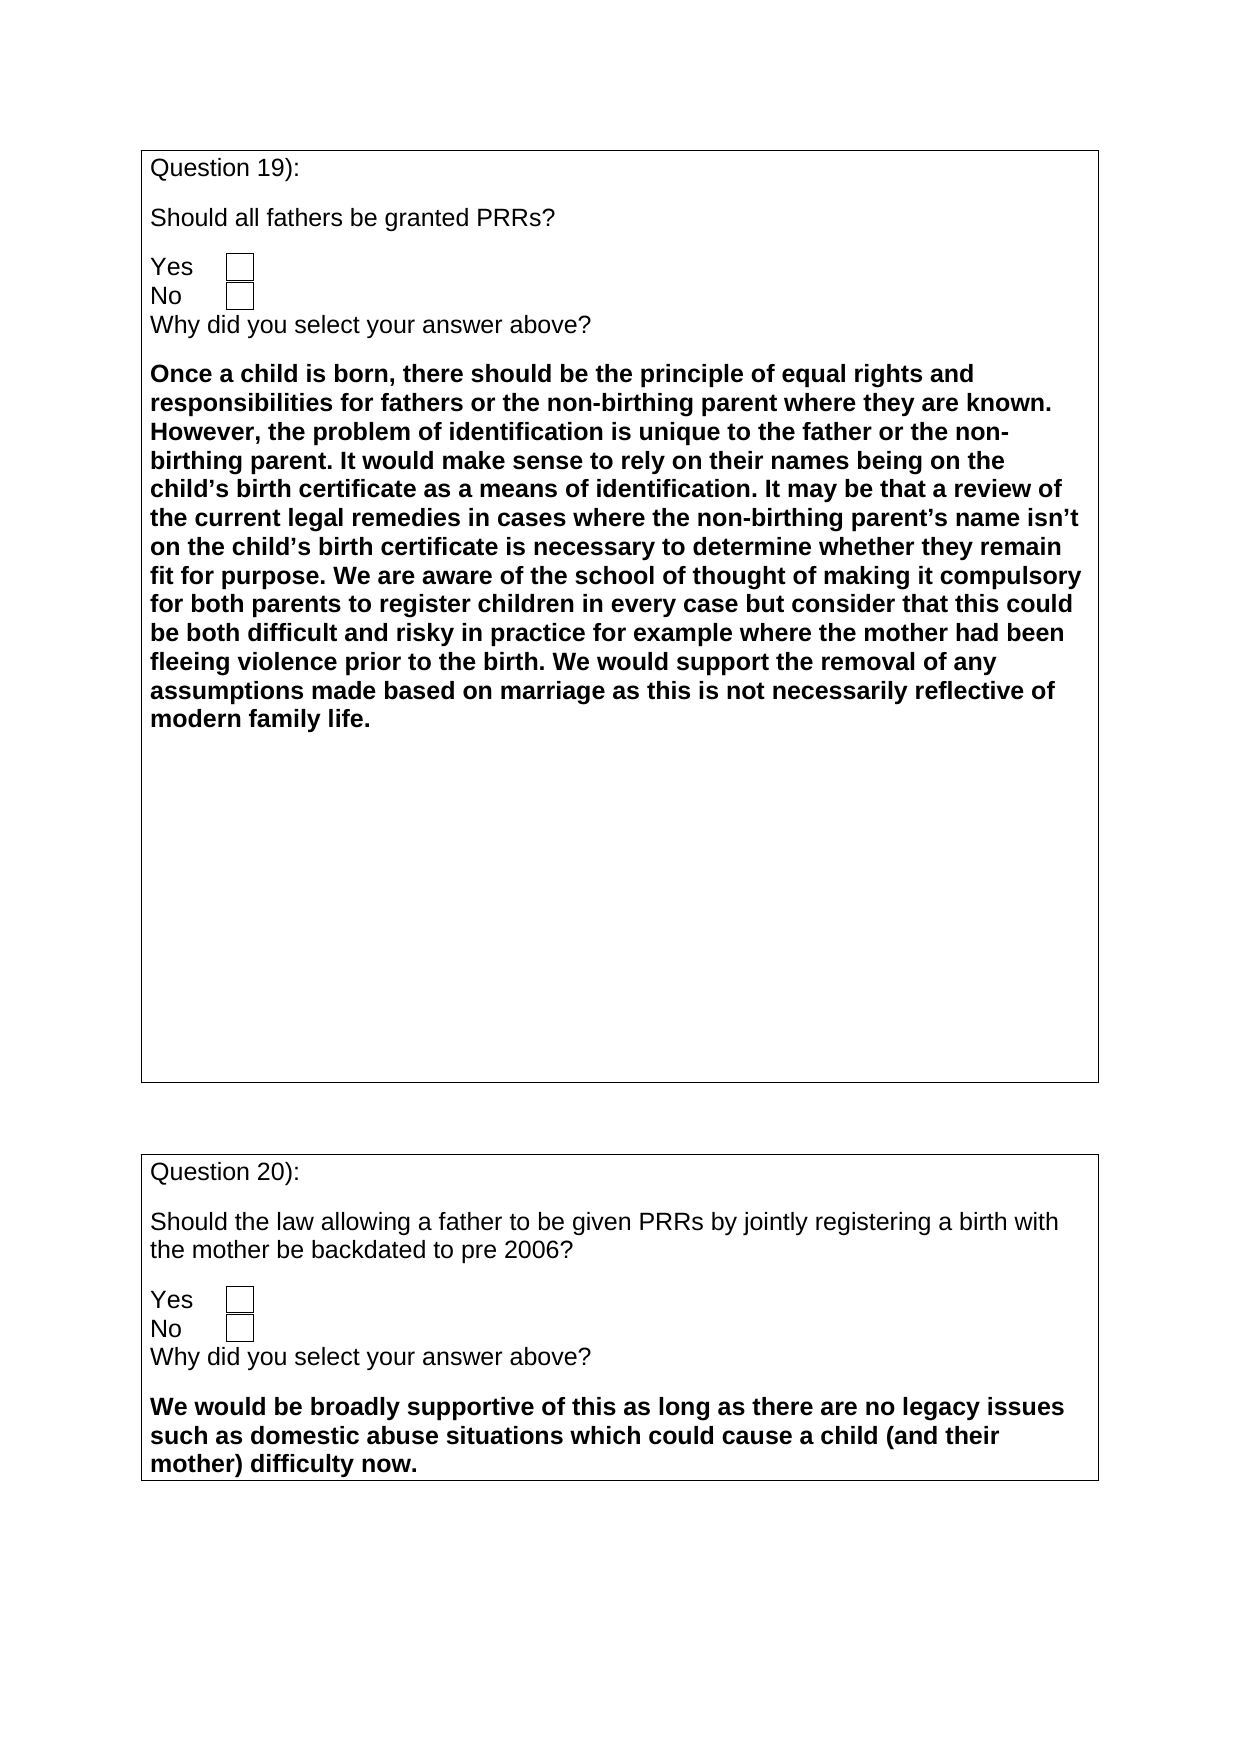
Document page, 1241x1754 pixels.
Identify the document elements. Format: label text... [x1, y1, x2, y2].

text Should all fathers be granted PRRs? [142, 199, 1098, 231]
text Question 19): [142, 151, 1098, 182]
text Yes No Why did you select your answer above? [142, 1282, 1098, 1371]
text Yes No Why did you select your answer above? [142, 249, 1098, 338]
text Question 20): [142, 1155, 1098, 1186]
text Once a child is born, there should be the principle of equal rights and responsibilities for fathers or the non-birthing parent where they are known. However, the problem of identification is unique to the father or the non-birthing parent. It would make sense to rely on their names being on the child’s birth certificate as a means of identification. It may be that a review of the current legal remedies in cases where the non-birthing parent’s name isn’t on the child’s birth certificate is necessary to determine whether they remain fit for purpose. We are aware of the school of thought of making it compulsory for both parents to register children in every case but consider that this could be both difficult and risky in practice for example where the mother had been fleeing violence prior to the birth. We would support the removal of any assumptions made based on marriage as this is not necessarily reflective of modern family life. [142, 356, 1098, 733]
text We would be broadly supportive of this as long as there are no legacy issues such as domestic abuse situations which could cause a child (and their mother) difficulty now. [142, 1389, 1098, 1480]
text Should the law allowing a father to be given PRRs by jointly registering a birth with the mother be backdated to pre 2006? [142, 1203, 1098, 1264]
